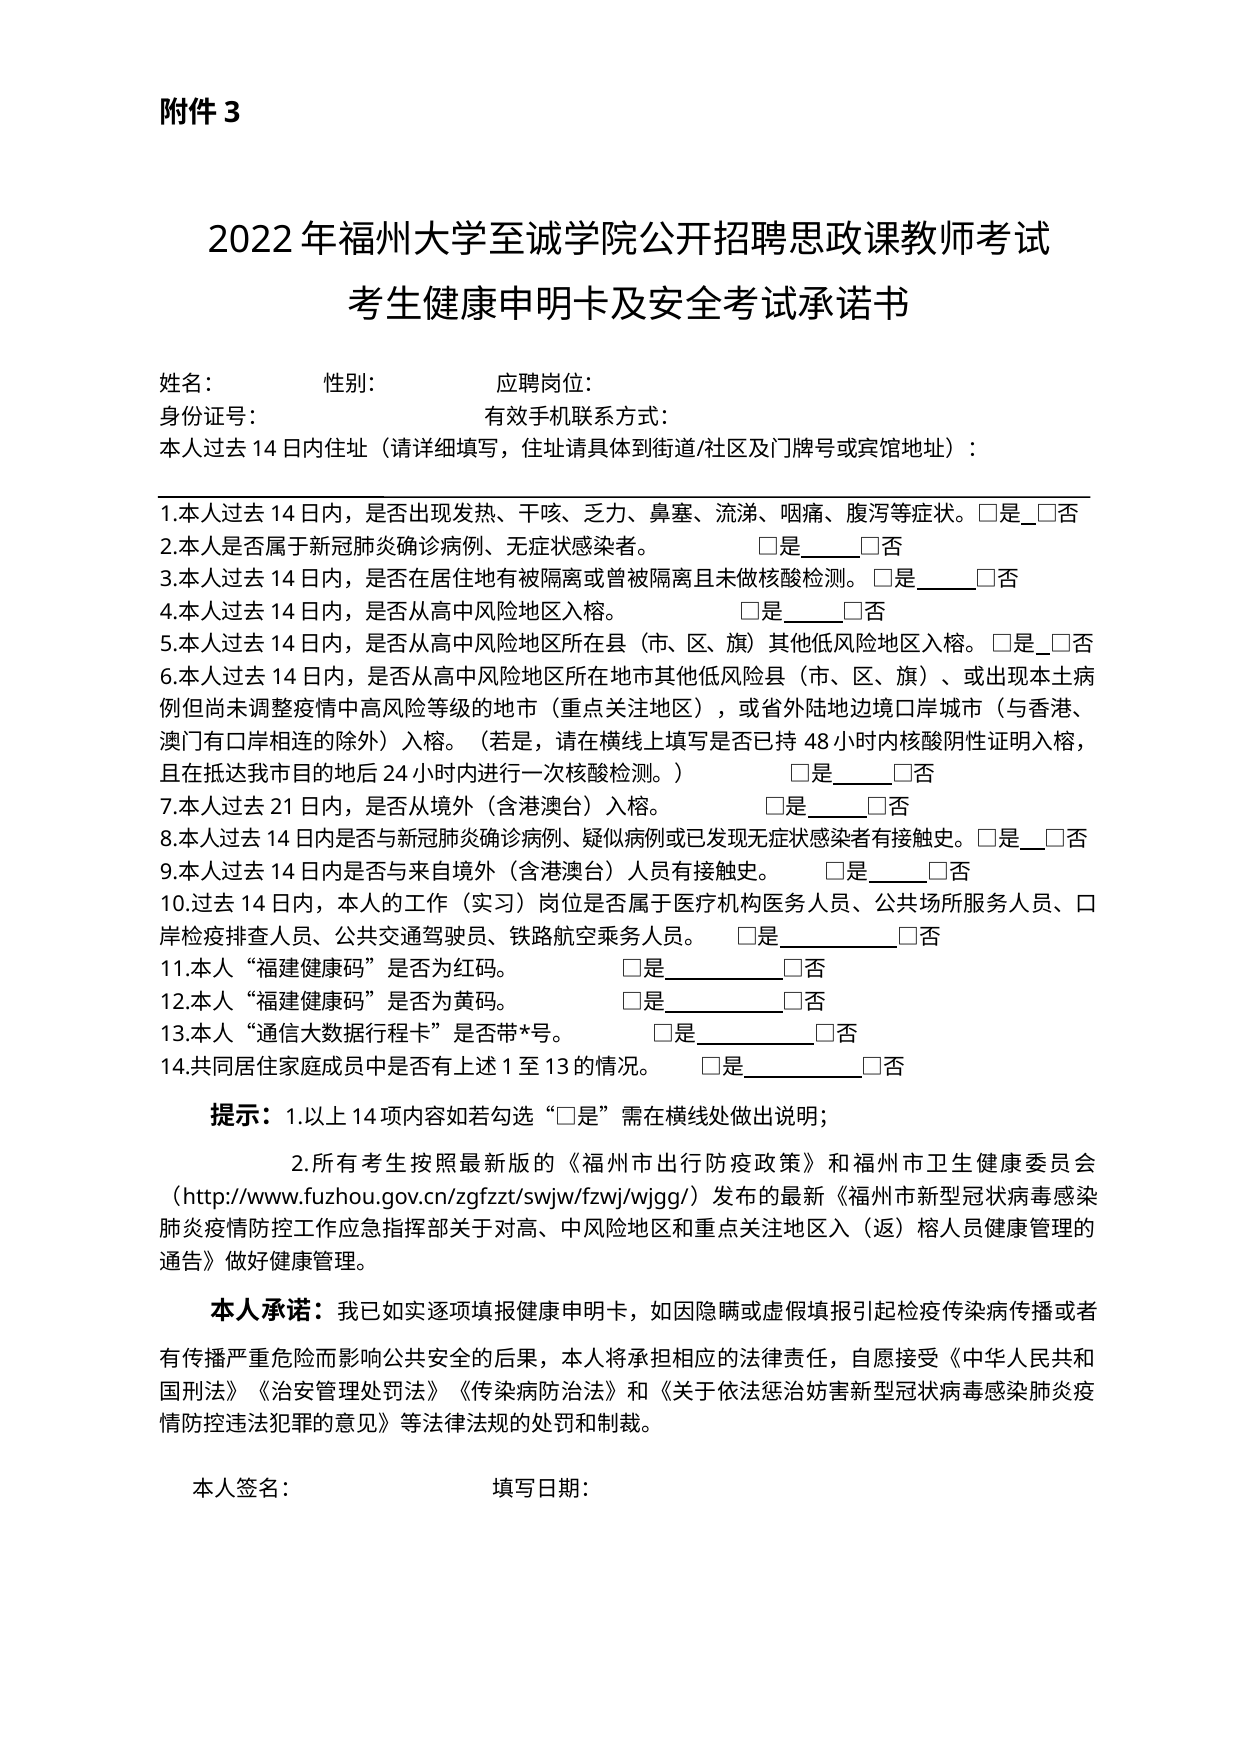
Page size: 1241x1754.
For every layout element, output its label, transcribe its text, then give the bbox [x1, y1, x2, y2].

text 考生健康申明卡及安全考试承诺书 [159, 268, 1098, 333]
text 提示：1.以上14项内容如若勾选“□是”需在横线处做出说明； [159, 1081, 1098, 1146]
text 6.本人过去14日内，是否从高中风险地区所在地市其他低风险县（市、区、旗）、或出现本土病例但尚未调整疫情中高风险等级的地市（重点关注地区），或省外陆地边境口岸城市（与香港、澳门有口岸相连的除外）入榕。（若是，请在横线上填写是否已持48小时内核酸阴性证明入榕，且在抵达我市目的地后24小时内进行一次核酸检测。） □是 □否 [159, 658, 1098, 788]
text 13.本人“通信大数据行程卡”是否带*号。 □是 □否 [159, 1016, 1098, 1048]
text 2.本人是否属于新冠肺炎确诊病例、无症状感染者。 □是 □否 [159, 528, 1098, 561]
text 8.本人过去14日内是否与新冠肺炎确诊病例、疑似病例或已发现无症状感染者有接触史。□是 □否 [159, 821, 1098, 853]
text 本人过去14日内住址（请详细填写，住址请具体到街道/社区及门牌号或宾馆地址）： [159, 431, 1098, 463]
text 7.本人过去21日内，是否从境外（含港澳台）入榕。 □是 □否 [159, 788, 1098, 821]
text 2022年福州大学至诚学院公开招聘思政课教师考试 [159, 203, 1098, 268]
text 3.本人过去14日内，是否在居住地有被隔离或曾被隔离且未做核酸检测。 □是 □否 [159, 561, 1098, 593]
text 姓名： 性别： 应聘岗位： [159, 366, 1098, 398]
text 本人承诺：我已如实逐项填报健康申明卡，如因隐瞒或虚假填报引起检疫传染病传播或者有传播严重危险而影响公共安全的后果，本人将承担相应的法律责任，自愿接受《中华人民共和国刑法》《治安管理处罚法》《传染病防治法》和《关于依法惩治妨害新型冠状病毒感染肺炎疫情防控违法犯罪的意见》等法律法规的处罚和制裁。 [159, 1276, 1098, 1438]
text 10.过去14日内，本人的工作（实习）岗位是否属于医疗机构医务人员、公共场所服务人员、口岸检疫排查人员、公共交通驾驶员、铁路航空乘务人员。 □是 □否 [159, 886, 1098, 951]
text 身份证号： 有效手机联系方式： [159, 398, 1098, 431]
text 2.所有考生按照最新版的《福州市出行防疫政策》和福州市卫生健康委员会（http://www.fuzhou.gov.cn/zgfzzt/swjw/fzwj/wjgg/）发布的最新《福州市新型冠状病毒感染肺炎疫情防控工作应急指挥部关于对高、中风险地区和重点关注地区入（返）榕人员健康管理的通告》做好健康管理。 [159, 1146, 1098, 1276]
text 12.本人“福建健康码”是否为黄码。 □是 □否 [159, 983, 1098, 1016]
text 11.本人“福建健康码”是否为红码。 □是 □否 [159, 951, 1098, 983]
text 5.本人过去14日内，是否从高中风险地区所在县（市、区、旗）其他低风险地区入榕。 □是 □否 [159, 626, 1098, 658]
text 1.本人过去14日内，是否出现发热、干咳、乏力、鼻塞、流涕、咽痛、腹泻等症状。□是 □否 [159, 496, 1098, 528]
text 4.本人过去14日内，是否从高中风险地区入榕。 □是 □否 [159, 593, 1098, 626]
text 9.本人过去14日内是否与来自境外（含港澳台）人员有接触史。 □是 □否 [159, 853, 1098, 886]
text 14.共同居住家庭成员中是否有上述1至13的情况。 □是 □否 [159, 1048, 1098, 1081]
text 本人签名： 填写日期： [159, 1471, 1098, 1503]
